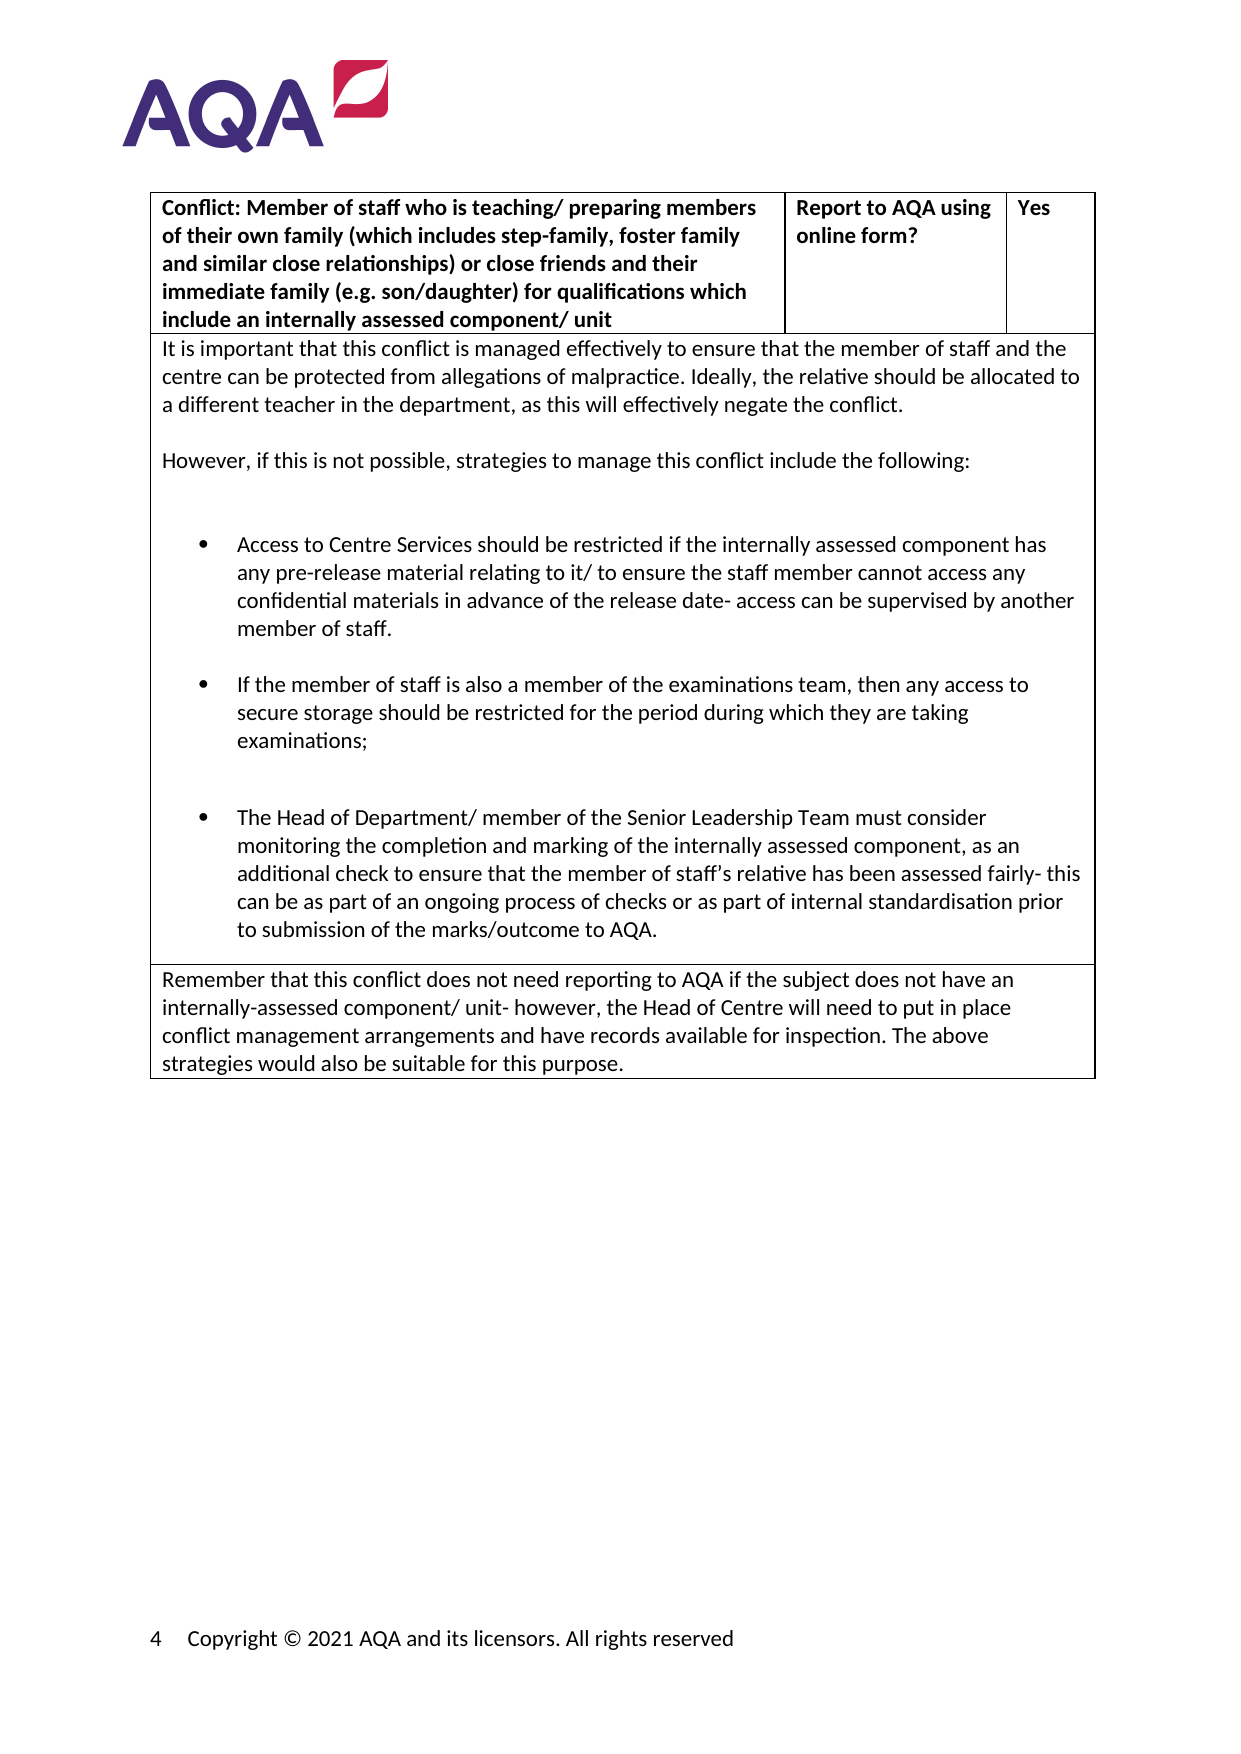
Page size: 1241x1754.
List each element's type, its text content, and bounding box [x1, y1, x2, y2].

picture [122, 60, 388, 179]
table_cell Remember that this conflict does not need reporting to AQA if the subject does not have an internally-assessed component/ unit- however, the Head of Centre will need to put in place conflict management arrangements and have records available for inspection. The above strategies would also be suitable for this purpose. [151, 965, 1094, 1077]
table_header Conflict: Member of staff who is teaching/ preparing members of their own family (which includes step-family, foster family and similar close relationships) or close friends and their immediate family (e.g. son/daughter) for qualifications which include an internally assessed component/ unit [151, 193, 784, 333]
table_header Yes [1007, 193, 1094, 333]
table_header Report to AQA using online form? [786, 193, 1006, 333]
table_cell It is important that this conflict is managed effectively to ensure that the member of staff and the centre can be protected from allegations of malpractice. Ideally, the relative should be allocated to a different teacher in the department, as this will effectively negate the conflict. However, if this is not possible, strategies to manage this conflict include the following: Access to Centre Services should be restricted if the internally assessed component has any pre-release material relating to it/ to ensure the staff member cannot access any confidential materials in advance of the release date- access can be supervised by another member of staff. If the member of staff is also a member of the examinations team, then any access to secure storage should be restricted for the period during which they are taking examinations; The Head of Department/ member of the Senior Leadership Team must consider monitoring the completion and marking of the internally assessed component, as an additional check to ensure that the member of staff’s relative has been assessed fairly- this can be as part of an ongoing process of checks or as part of internal standardisation prior to submission of the marks/outcome to AQA. [151, 334, 1094, 964]
